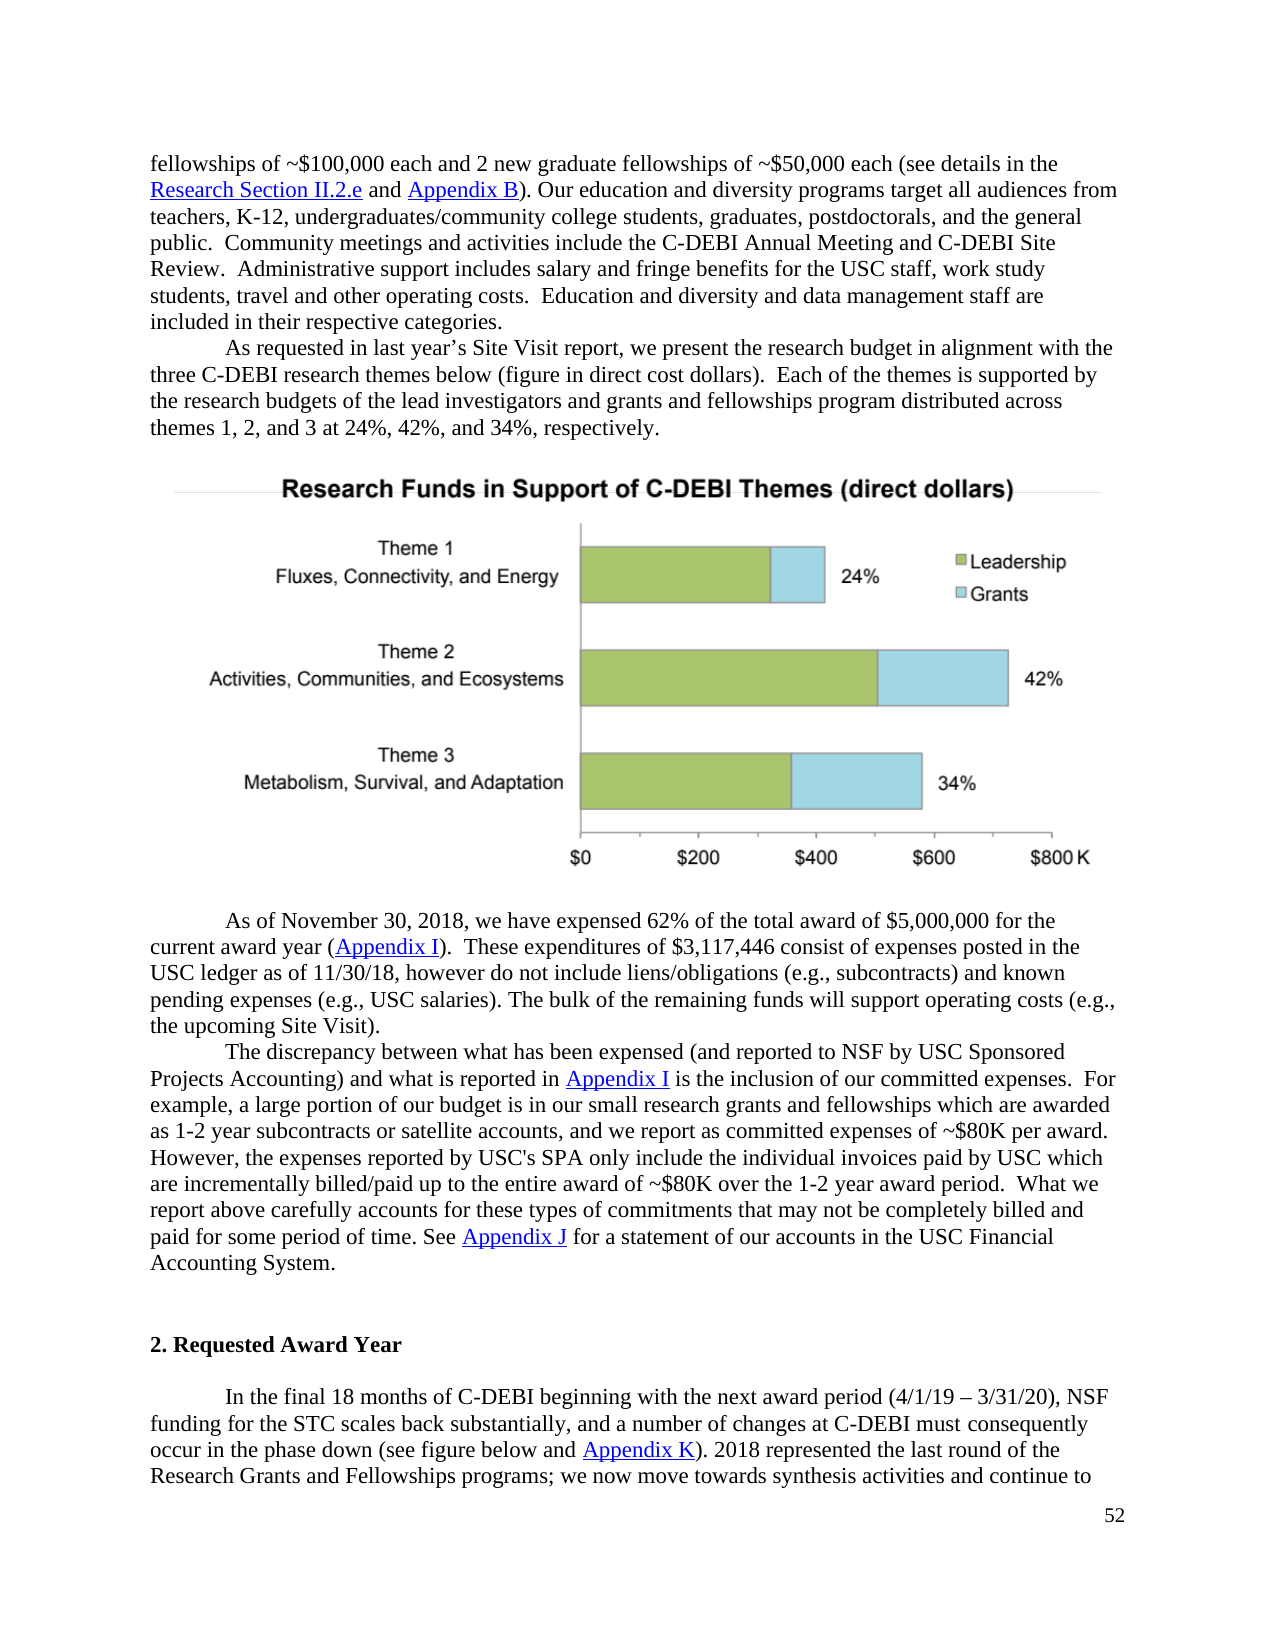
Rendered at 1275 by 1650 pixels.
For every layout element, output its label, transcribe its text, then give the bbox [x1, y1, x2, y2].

subtitle 2. Requested Award Year [150, 1331, 1125, 1357]
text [150, 150, 1125, 334]
text As requested in last year’s Site Visit report, we present the research budget in alignment with the three C-DEBI research themes below (figure in direct cost dollars). Each of the themes is supported by the research budgets of the lead investigators and grants and fellowships program distributed across themes 1, 2, and 3 at 24%, 42%, and 34%, respectively. [150, 334, 1125, 440]
text The discrepancy between what has been expensed (and reported to NSF by USC Sponsored Projects Accounting) and what is reported in is the inclusion of our committed expenses. For example, a large portion of our budget is in our small research grants and fellowships which are awarded as 1-2 year subcontracts or satellite accounts, and we report as committed expenses of ~$80K per award. However, the expenses reported by USC's SPA only include the individual invoices paid by USC which are incrementally billed/paid up to the entire award of ~$80K over the 1-2 year award period. What we report above carefully accounts for these types of commitments that may not be completely billed and paid for some period of time. See for a statement of our accounts in the USC Financial Accounting System. [150, 1038, 1125, 1276]
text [150, 1383, 1125, 1489]
text As of November 30, 2018, we have expensed 62% of the total award of $5,000,000 for the current award year (). These expenditures of $3,117,446 consist of expenses posted in the USC ledger as of 11/30/18, however do not include liens/obligations (e.g., subcontracts) and known pending expenses (e.g., USC salaries). The bulk of the remaining funds will support operating costs (e.g., the upcoming Site Visit). [150, 907, 1125, 1038]
